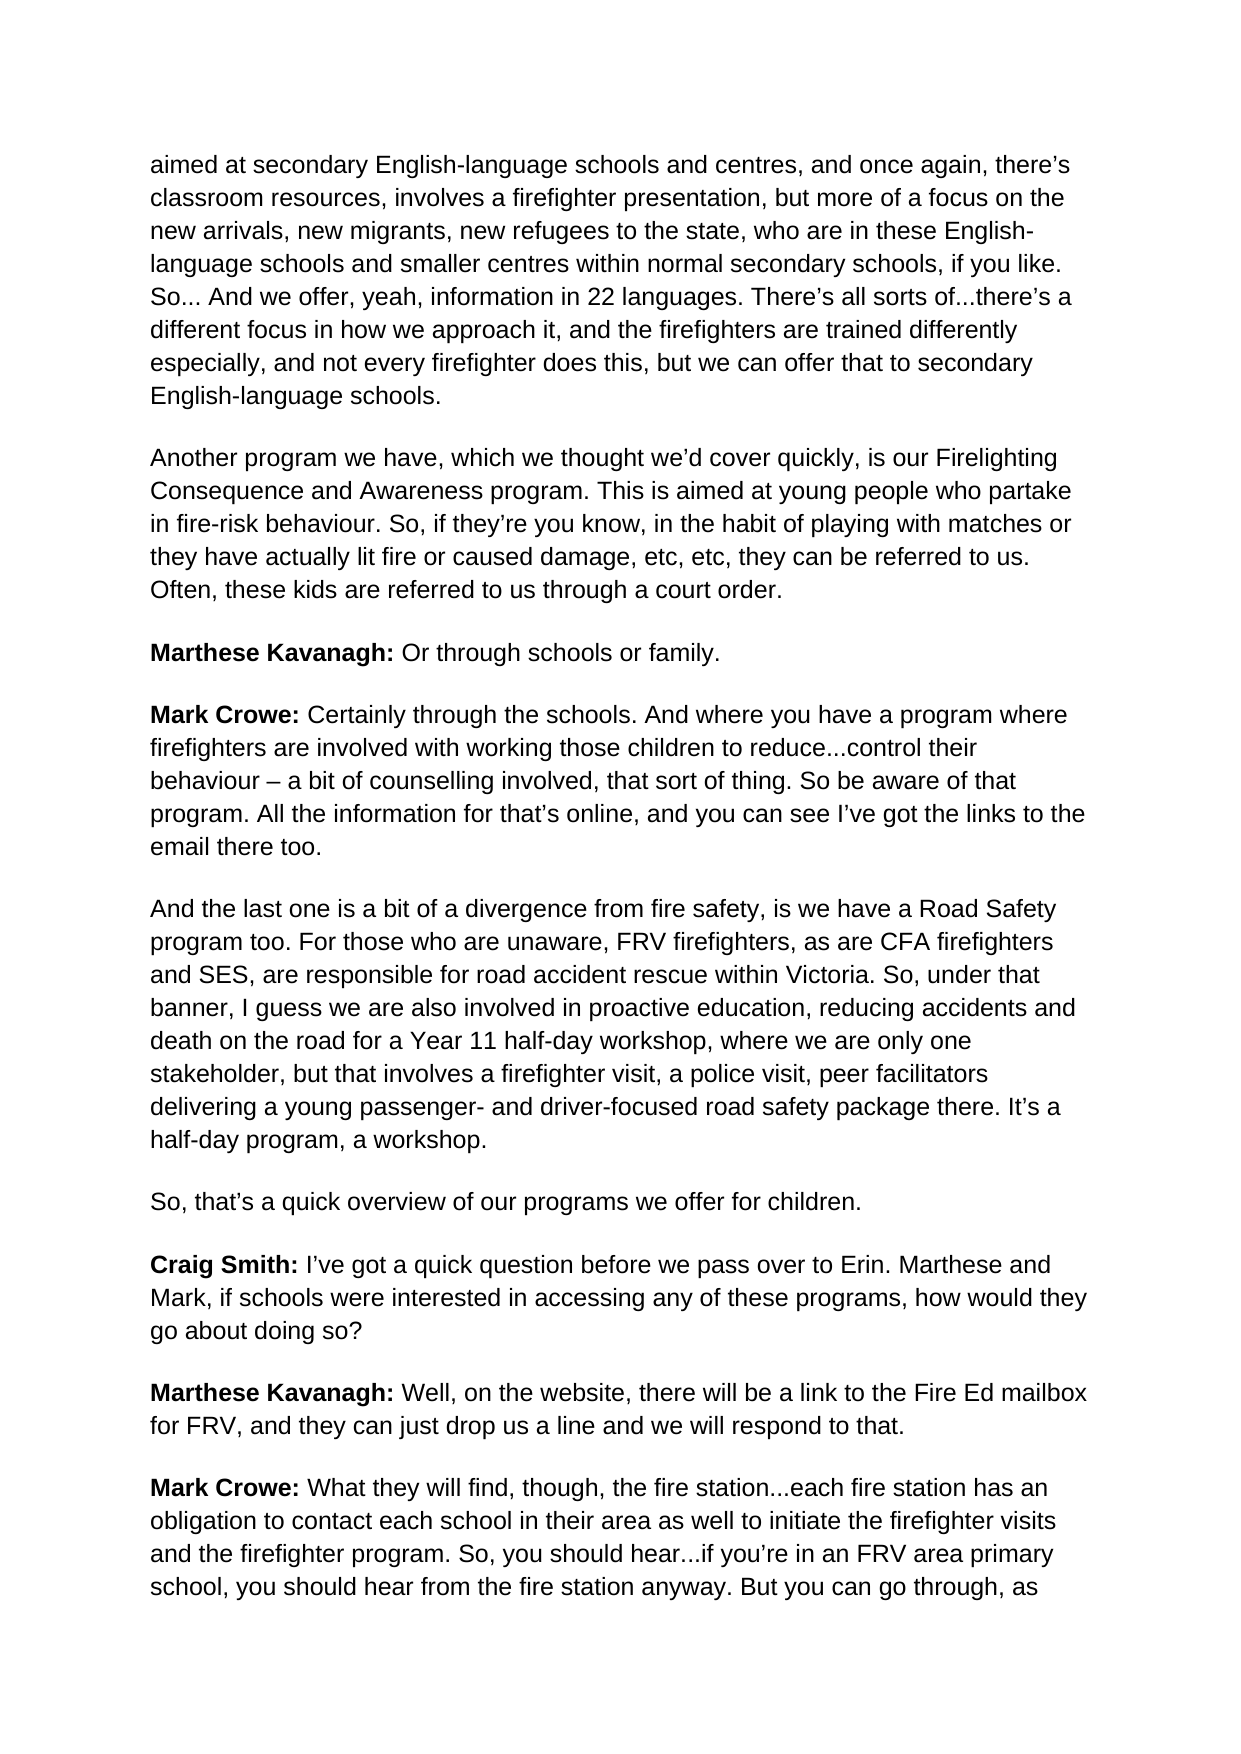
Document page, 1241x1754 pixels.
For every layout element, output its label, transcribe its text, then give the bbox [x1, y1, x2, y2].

text And the last one is a bit of a divergence from fire safety, is we have a Road Safety program too. For those who are unaware, FRV firefighters, as are CFA firefighters and SES, are responsible for road accident rescue within Victoria. So, under that banner, I guess we are also involved in proactive education, reducing accidents and death on the road for a Year 11 half-day workshop, where we are only one stakeholder, but that involves a firefighter visit, a police visit, peer facilitators delivering a young passenger- and driver-focused road safety package there. It’s a half-day program, a workshop. [150, 894, 1090, 1154]
text So, that’s a quick overview of our programs we offer for children. [150, 1187, 1090, 1216]
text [150, 150, 1090, 410]
text Marthese Kavanagh: Or through schools or family. [150, 638, 1090, 666]
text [150, 1473, 1090, 1601]
text Another program we have, which we thought we’d cover quickly, is our Firelighting Consequence and Awareness program. This is aimed at young people who partake in fire-risk behaviour. So, if they’re you know, in the habit of playing with matches or they have actually lit fire or caused damage, etc, etc, they can be referred to us. Often, these kids are referred to us through a court order. [150, 443, 1090, 604]
text Craig Smith: I’ve got a quick question before we pass over to Erin. Marthese and Mark, if schools were interested in accessing any of these programs, how would they go about doing so? [150, 1249, 1090, 1344]
text Mark Crowe: Certainly through the schools. And where you have a program where firefighters are involved with working those children to reduce...control their behaviour – a bit of counselling involved, that sort of thing. So be aware of that program. All the information for that’s online, and you can see I’ve got the links to the email there too. [150, 700, 1090, 861]
text Marthese Kavanagh: Well, on the website, there will be a link to the Fire Ed mailbox for FRV, and they can just drop us a line and we will respond to that. [150, 1378, 1090, 1439]
